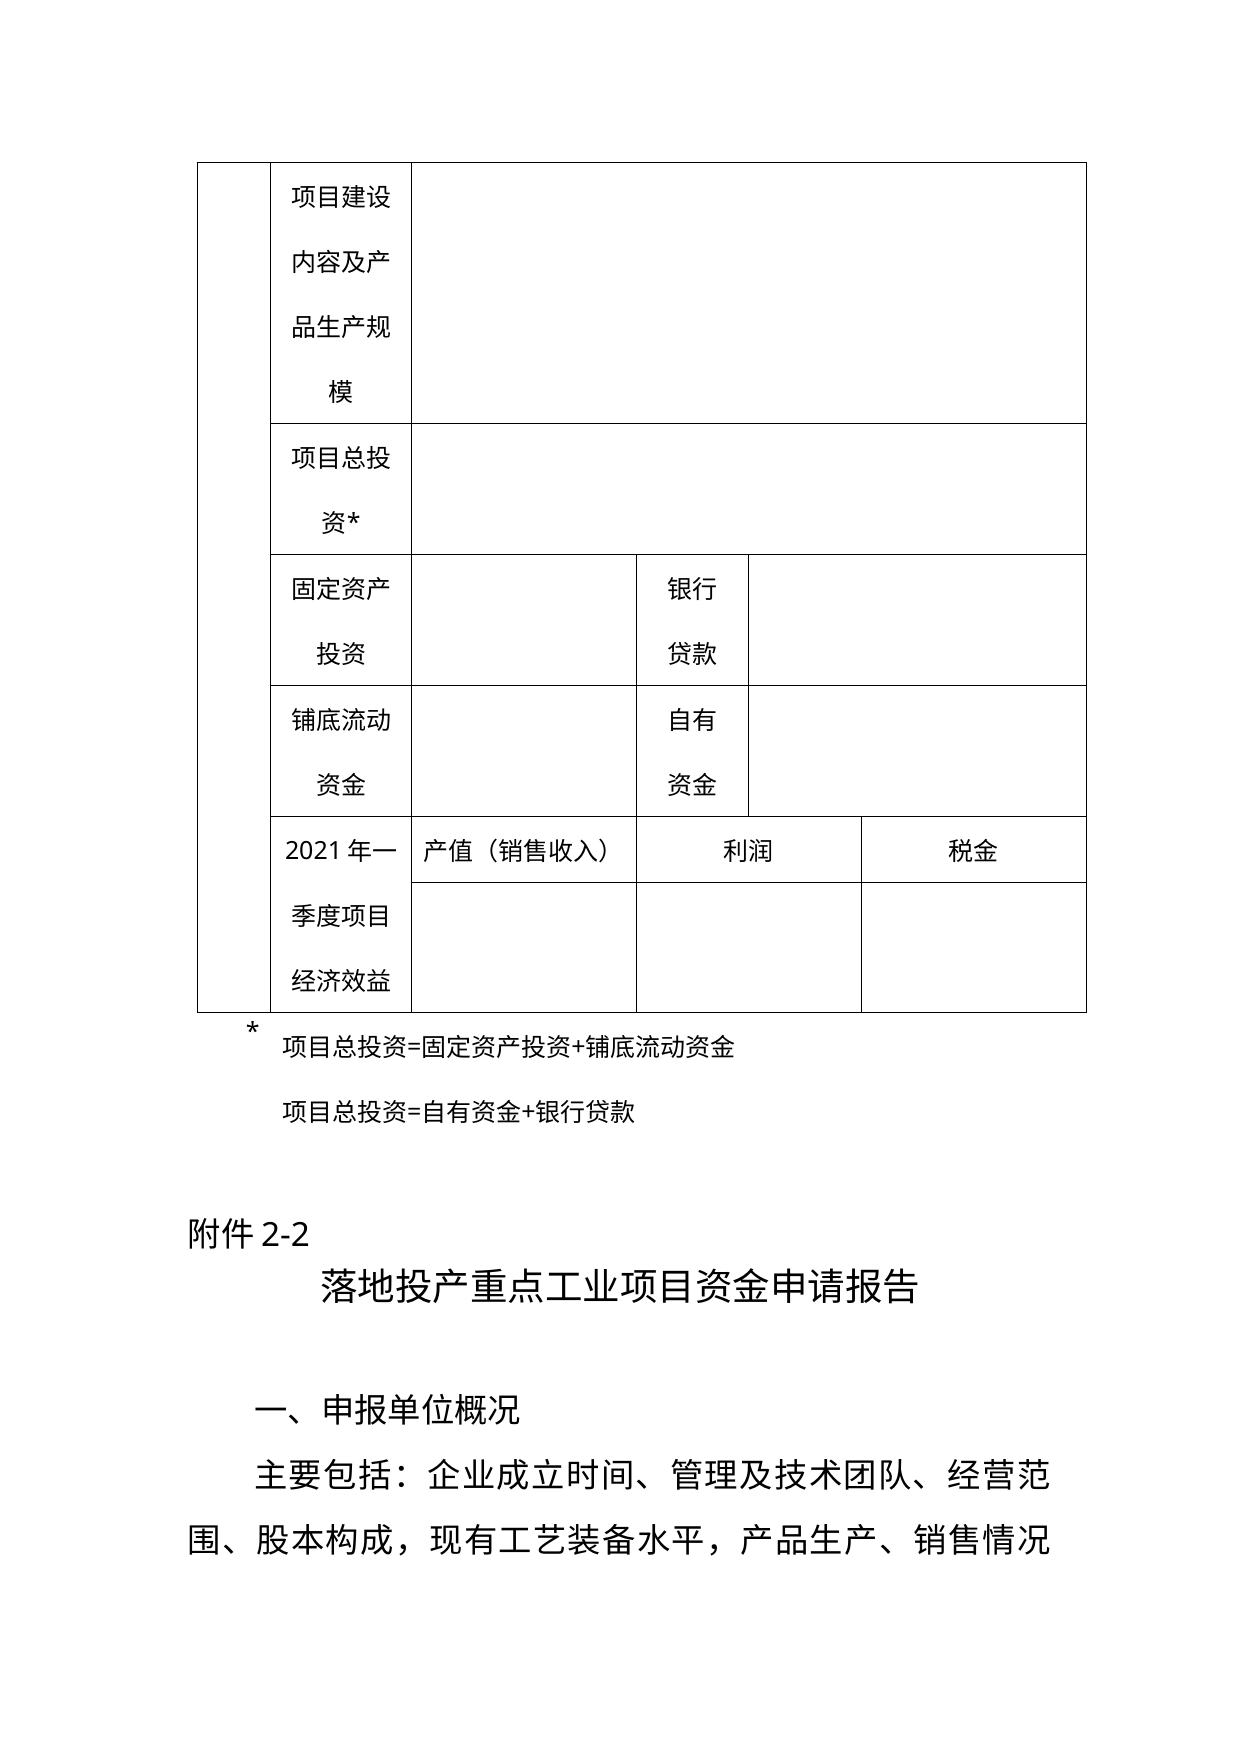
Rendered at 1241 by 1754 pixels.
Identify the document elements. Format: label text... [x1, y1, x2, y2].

table_cell 利润 [637, 817, 861, 882]
table_cell 铺底流动 资金 [271, 686, 411, 816]
table_cell 项目总投资* [271, 424, 411, 554]
table_cell * [197, 1013, 271, 1143]
table_cell [412, 163, 1086, 423]
table_cell [637, 883, 861, 1012]
table_cell [412, 555, 636, 685]
table_cell 银行 贷款 [637, 555, 748, 685]
text 落地投产重点工业项目资金申请报告 [187, 1257, 1053, 1311]
table_cell [412, 424, 1086, 554]
text 附件2-2 [187, 1208, 1053, 1257]
table_cell 项目总投资=固定资产投资+铺底流动资金 项目总投资=自有资金+银行贷款 [271, 1013, 1086, 1143]
table_cell [749, 686, 1086, 816]
table_cell 自有 资金 [637, 686, 748, 816]
table_cell 税金 [862, 817, 1086, 882]
table_cell [412, 883, 636, 1012]
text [187, 1441, 1053, 1571]
text 一、申报单位概况 [187, 1376, 1053, 1441]
table_cell 2021年一季度项目经济效益 [271, 817, 411, 1012]
table_cell 项目建设内容及产品生产规模 [271, 163, 411, 423]
table_cell 产值（销售收入） [412, 817, 636, 882]
table_cell [862, 883, 1086, 1012]
table_cell [412, 686, 636, 816]
table_cell [749, 555, 1086, 685]
table_cell 固定资产 投资 [271, 555, 411, 685]
